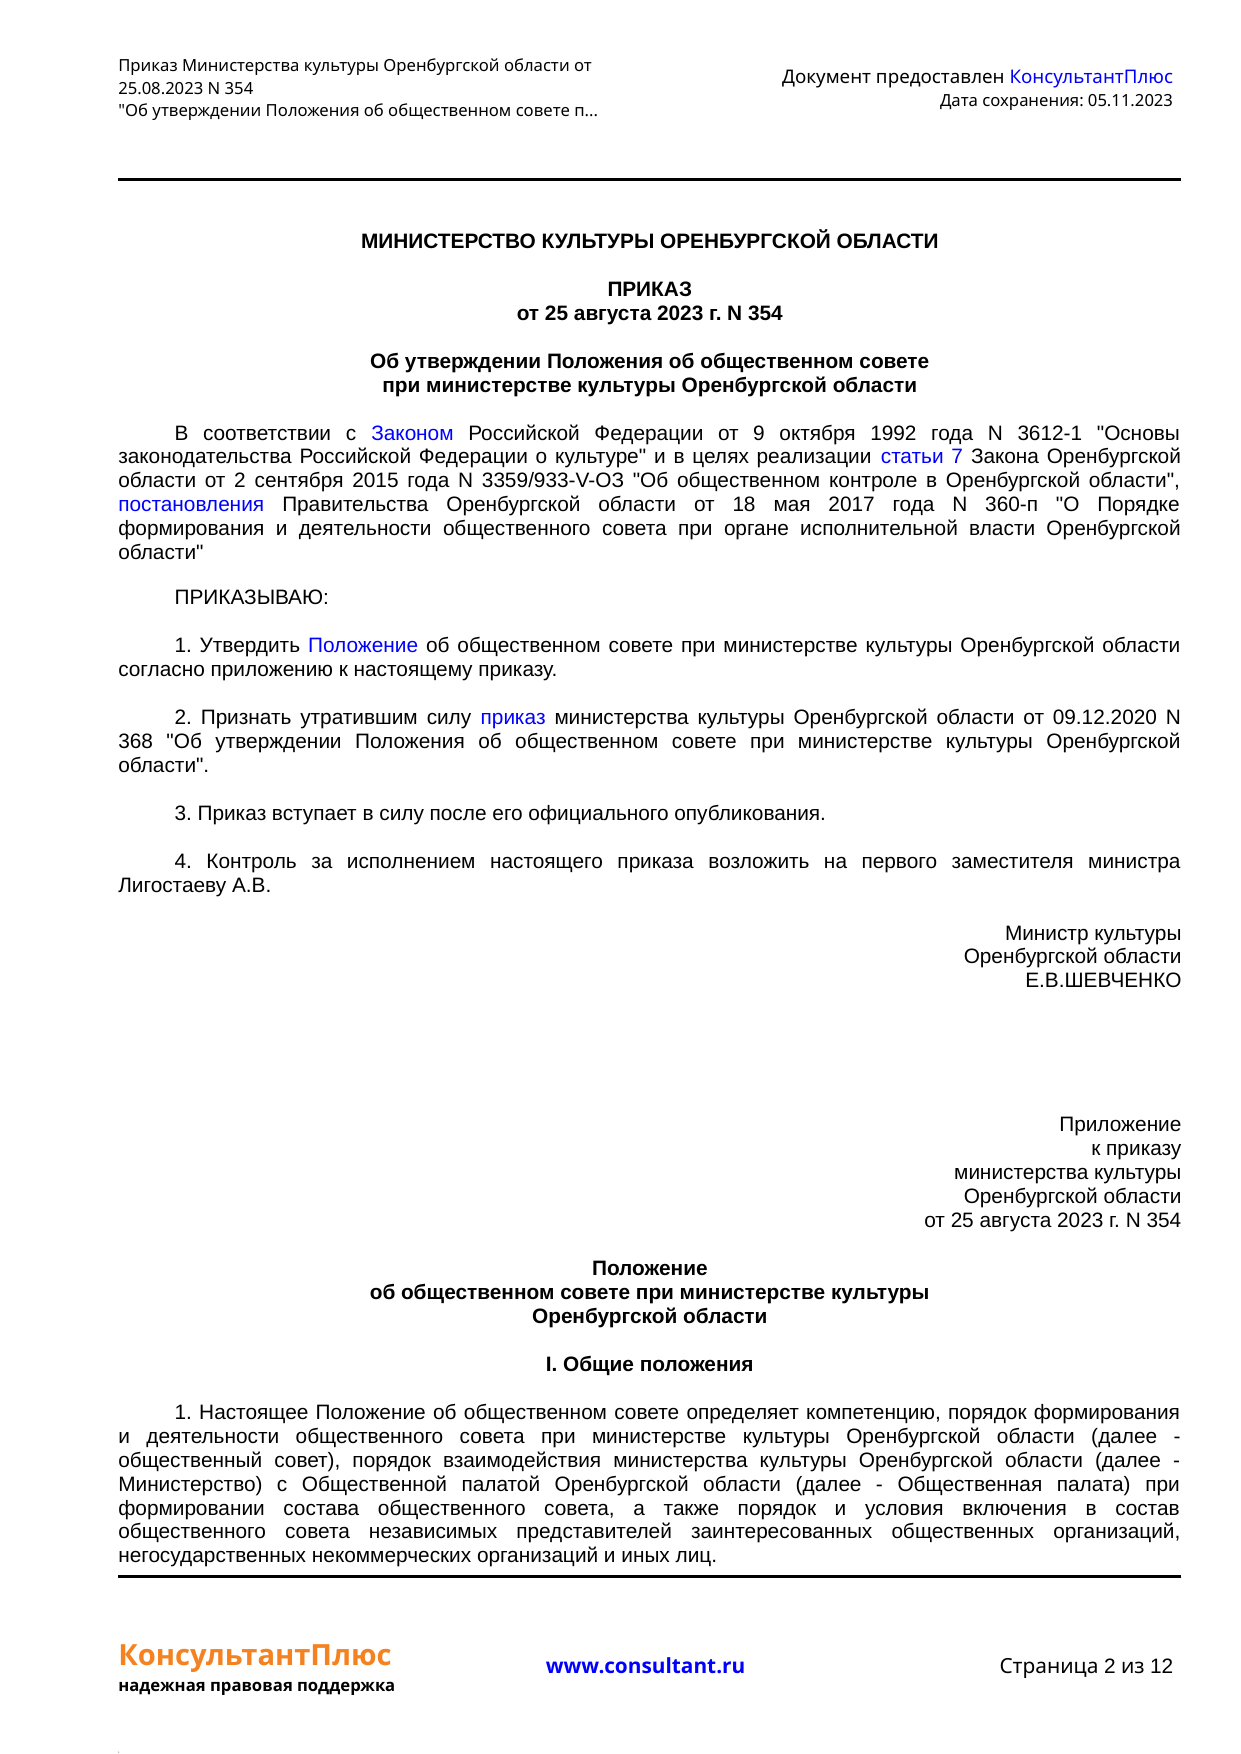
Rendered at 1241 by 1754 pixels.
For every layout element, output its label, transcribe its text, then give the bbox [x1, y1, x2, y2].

text Оренбургской области [118, 944, 1181, 968]
title об общественном совете при министерстве культуры [118, 1280, 1181, 1304]
text Е.В.ШЕВЧЕНКО [118, 968, 1181, 992]
text Министр культуры [118, 920, 1181, 944]
text 1. Настоящее Положение об общественном совете определяет компетенцию, порядок формирования и деятельности общественного совета при министерстве культуры Оренбургской области (далее - общественный совет), порядок взаимодействия министерства культуры Оренбургской области (далее - Министерство) с Общественной палатой Оренбургской области (далее - Общественная палата) при формировании состава общественного совета, а также порядок и условия включения в состав общественного совета независимых представителей заинтересованных общественных организаций, негосударственных некоммерческих организаций и иных лиц. [118, 1399, 1181, 1567]
text 1. Утвердить Положение об общественном совете при министерстве культуры Оренбургской области согласно приложению к настоящему приказу. [118, 633, 1181, 681]
text В соответствии с Законом Российской Федерации от 9 октября 1992 года N 3612-1 "Основы законодательства Российской Федерации о культуре" и в целях реализации статьи 7 Закона Оренбургской области от 2 сентября 2015 года N 3359/933-V-ОЗ "Об общественном контроле в Оренбургской области", постановления Правительства Оренбургской области от 18 мая 2017 года N 360-п "О Порядке формирования и деятельности общественного совета при органе исполнительной власти Оренбургской области" [118, 420, 1181, 564]
text Приложение [118, 1112, 1181, 1136]
title Об утверждении Положения об общественном совете [118, 348, 1181, 372]
text 3. Приказ вступает в силу после его официального опубликования. [118, 801, 1181, 824]
title I. Общие положения [118, 1352, 1181, 1376]
title Положение [118, 1256, 1181, 1280]
title ПРИКАЗ [118, 277, 1181, 301]
text министерства культуры [118, 1160, 1181, 1184]
text к приказу [118, 1136, 1181, 1160]
text 2. Признать утратившим силу приказ министерства культуры Оренбургской области от 09.12.2020 N 368 "Об утверждении Положения об общественном совете при министерстве культуры Оренбургской области". [118, 705, 1181, 777]
text 4. Контроль за исполнением настоящего приказа возложить на первого заместителя министра Лигостаеву А.В. [118, 848, 1181, 896]
title от 25 августа 2023 г. N 354 [118, 301, 1181, 324]
text Оренбургской области [118, 1184, 1181, 1208]
title Оренбургской области [118, 1304, 1181, 1328]
text ПРИКАЗЫВАЮ: [118, 585, 1181, 609]
title при министерстве культуры Оренбургской области [118, 372, 1181, 396]
title МИНИСТЕРСТВО КУЛЬТУРЫ ОРЕНБУРГСКОЙ ОБЛАСТИ [118, 229, 1181, 253]
text от 25 августа 2023 г. N 354 [118, 1208, 1181, 1232]
